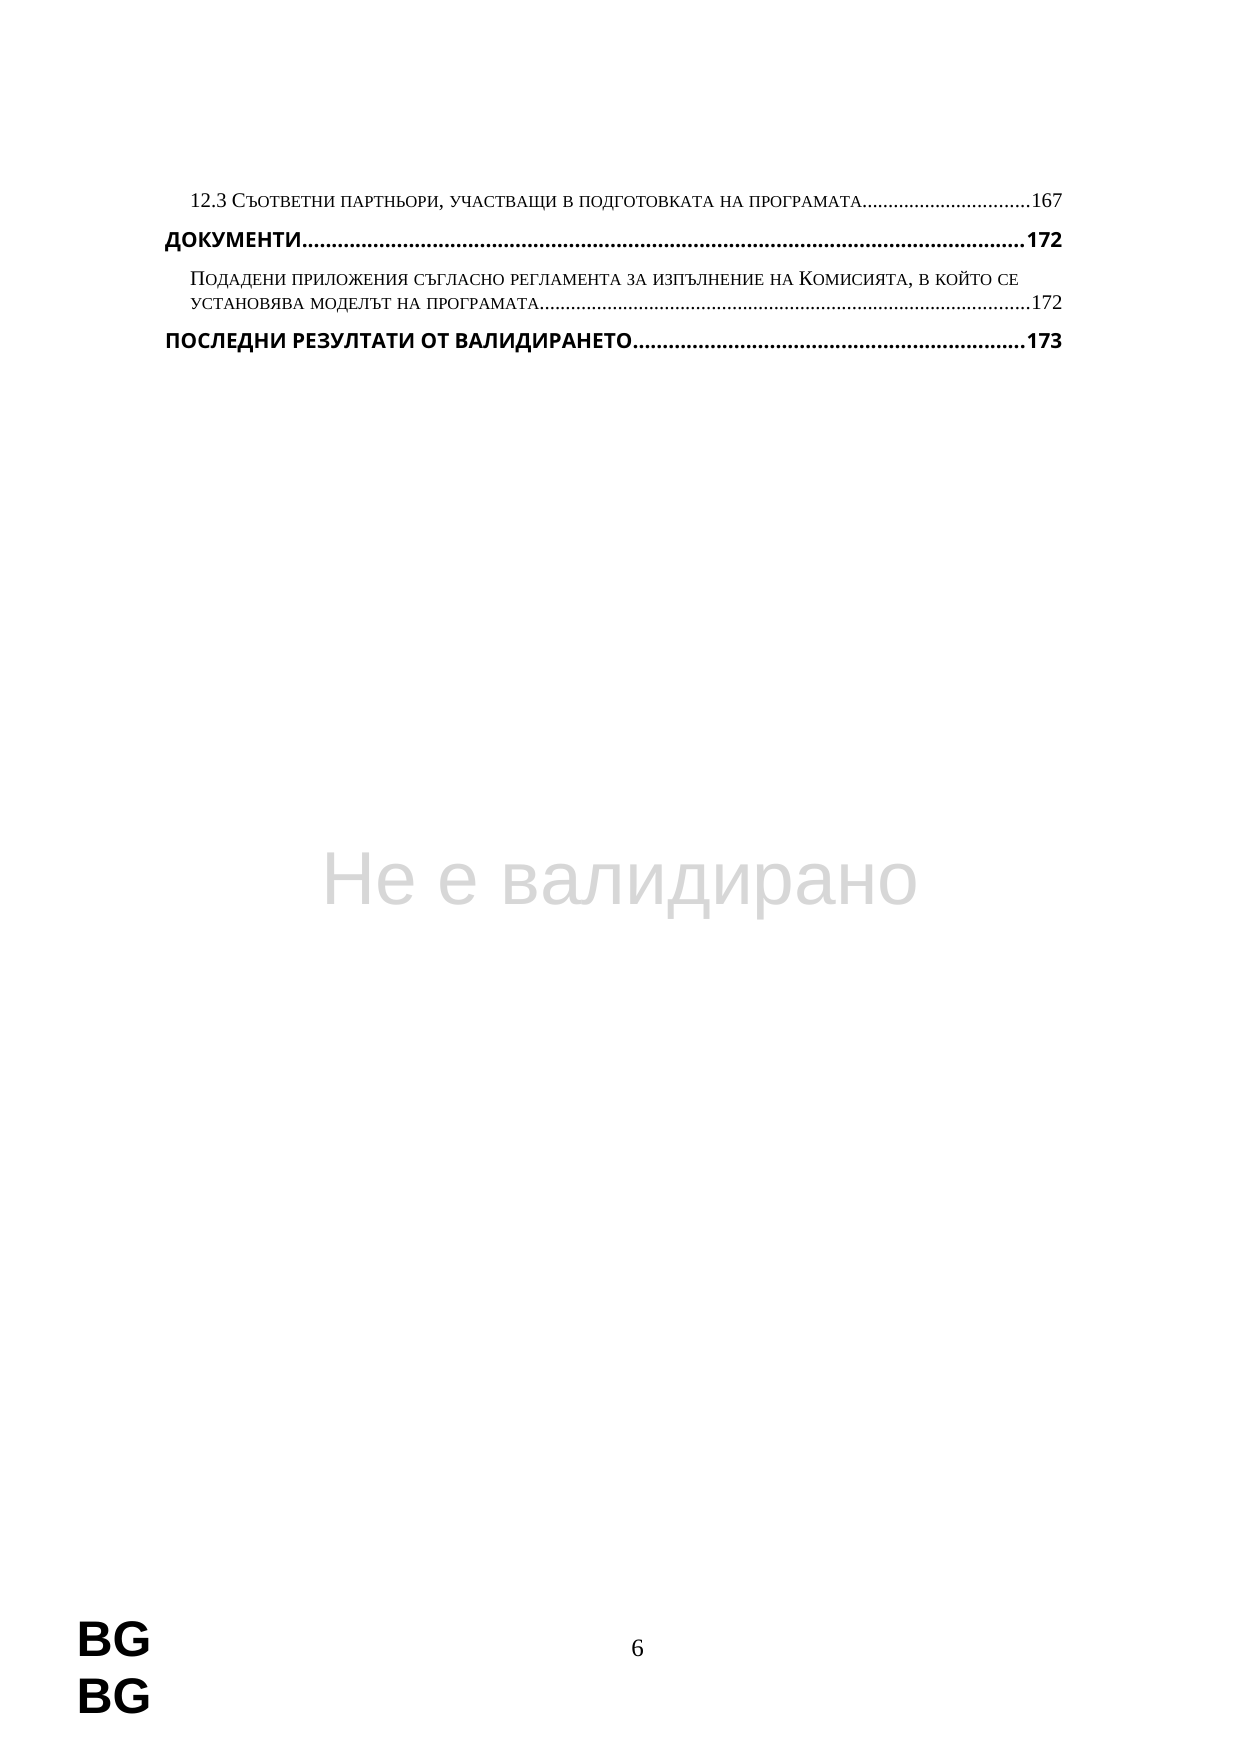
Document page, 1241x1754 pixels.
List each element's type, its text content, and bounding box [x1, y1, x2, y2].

text Последни резултати от валидирането 173 [165, 326, 1063, 355]
text 12.3 Съответни партньори, участващи в подготовката на програмата 167 [190, 188, 1063, 212]
text Документи 172 [165, 225, 1063, 253]
text Подадени приложения съгласно регламента за изпълнение на Комисията, в който се установява моделът на програмата 172 [190, 266, 1063, 314]
